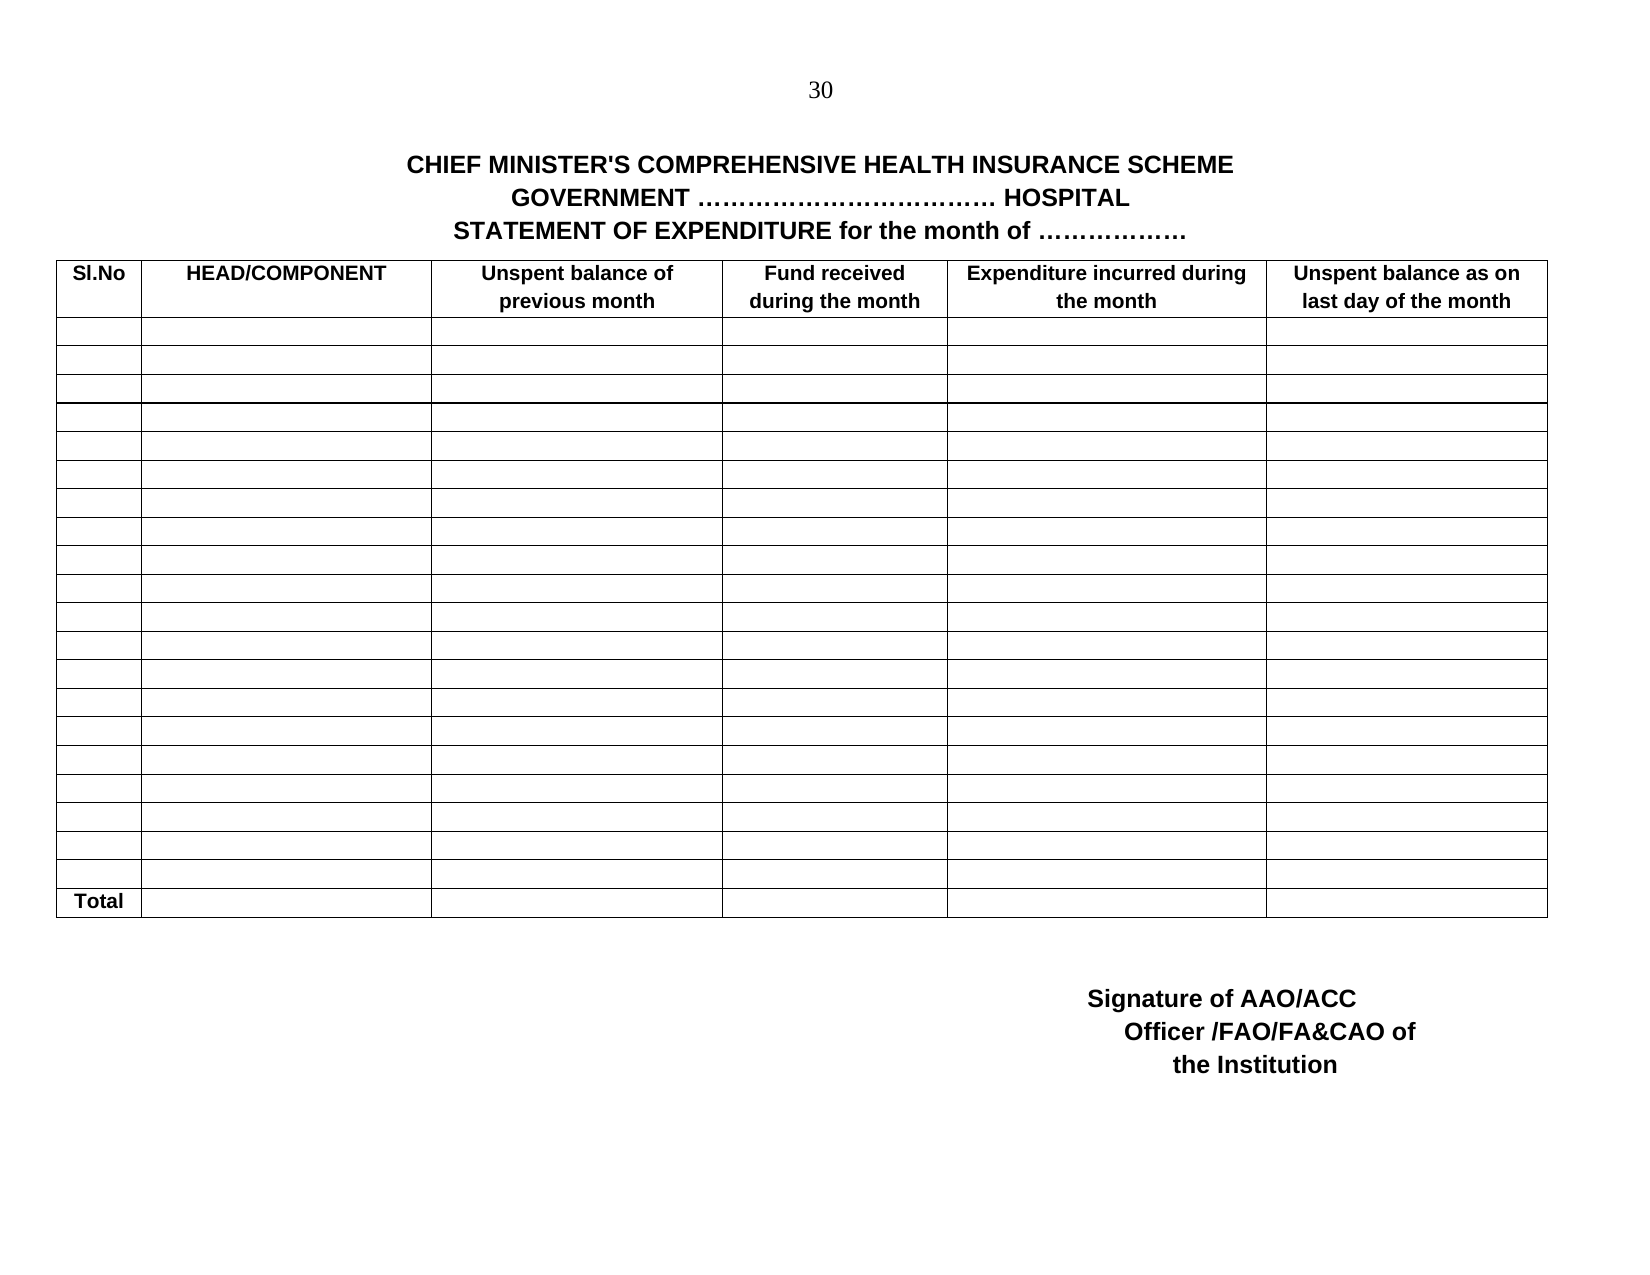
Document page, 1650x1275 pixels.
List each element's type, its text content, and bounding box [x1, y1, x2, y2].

table_cell [1267, 404, 1547, 431]
table_cell [432, 689, 722, 716]
table_cell [142, 689, 431, 716]
table_cell [142, 803, 431, 831]
table_cell [142, 889, 431, 917]
table_cell [948, 489, 1266, 517]
table_cell [723, 518, 947, 545]
table_cell [57, 404, 141, 431]
table_cell [948, 546, 1266, 574]
table_cell Total [57, 889, 141, 917]
table_cell [723, 803, 947, 831]
table_cell [57, 803, 141, 831]
table_cell [432, 346, 722, 374]
table_cell [948, 518, 1266, 545]
table_cell [948, 318, 1266, 345]
table_cell [432, 461, 722, 488]
table_cell [948, 575, 1266, 602]
table_cell [432, 717, 722, 745]
table_cell [723, 461, 947, 488]
table_cell [948, 775, 1266, 802]
table_cell [723, 546, 947, 574]
table_cell [432, 860, 722, 888]
table_cell [948, 375, 1266, 402]
table_cell [432, 432, 722, 459]
table_cell [432, 404, 722, 431]
table_cell [948, 404, 1266, 431]
table_cell [432, 575, 722, 602]
table_cell [948, 860, 1266, 888]
text the Institution [694, 1050, 1500, 1079]
table_cell [142, 775, 431, 802]
table_cell [948, 689, 1266, 716]
table_header Unspent balance as on last day of the month [1267, 261, 1547, 317]
table_cell [57, 746, 141, 773]
table_cell [1267, 318, 1547, 345]
table_cell [142, 375, 431, 402]
table_cell [432, 546, 722, 574]
table_cell [432, 775, 722, 802]
table_cell [142, 404, 431, 431]
table_cell [57, 689, 141, 716]
table_cell [57, 318, 141, 345]
table_cell [723, 489, 947, 517]
table_cell [57, 832, 141, 859]
table_cell [948, 346, 1266, 374]
table_cell [948, 717, 1266, 745]
table_cell [1267, 375, 1547, 402]
table_cell [142, 318, 431, 345]
table_cell [948, 889, 1266, 917]
table_cell [723, 717, 947, 745]
table_cell [142, 746, 431, 773]
table_cell [948, 803, 1266, 831]
table_cell [57, 546, 141, 574]
table_cell [1267, 489, 1547, 517]
table_cell [1267, 860, 1547, 888]
table_cell [723, 775, 947, 802]
table_cell [57, 346, 141, 374]
table_cell [948, 746, 1266, 773]
table_cell [432, 603, 722, 631]
table_cell [57, 489, 141, 517]
table_cell [57, 717, 141, 745]
table_cell [432, 318, 722, 345]
table_cell [432, 832, 722, 859]
table_cell [142, 575, 431, 602]
table_cell [723, 689, 947, 716]
table_cell [142, 660, 431, 688]
text Signature of AAO/ACC [141, 984, 1500, 1013]
table_cell [57, 518, 141, 545]
table_cell [142, 346, 431, 374]
table_cell [723, 404, 947, 431]
table_cell [142, 860, 431, 888]
table_header Fund received during the month [723, 261, 947, 317]
table_cell [1267, 832, 1547, 859]
table_cell [1267, 432, 1547, 459]
text CHIEF MINISTER'S COMPREHENSIVE HEALTH INSURANCE SCHEME [141, 150, 1500, 179]
table_cell [948, 432, 1266, 459]
table_cell [948, 461, 1266, 488]
table_cell [723, 889, 947, 917]
text Officer /FAO/FA&CAO of [694, 1017, 1528, 1046]
table_cell [723, 346, 947, 374]
table_cell [948, 660, 1266, 688]
table_cell [723, 660, 947, 688]
table_cell [723, 860, 947, 888]
table_cell [1267, 775, 1547, 802]
table_cell [142, 603, 431, 631]
table_cell [1267, 803, 1547, 831]
table_cell [57, 603, 141, 631]
table_cell [142, 546, 431, 574]
table_cell [57, 860, 141, 888]
table_header Expenditure incurred during the month [948, 261, 1266, 317]
table_cell [1267, 632, 1547, 659]
table_header Sl.No [57, 261, 141, 317]
table_cell [723, 318, 947, 345]
table_cell [1267, 575, 1547, 602]
table_cell [432, 889, 722, 917]
table_cell [432, 746, 722, 773]
table_cell [142, 489, 431, 517]
table_header HEAD/COMPONENT [142, 261, 431, 317]
table_cell [948, 832, 1266, 859]
table_cell [57, 632, 141, 659]
table_cell [142, 432, 431, 459]
text GOVERNMENT ……………………………… HOSPITAL [141, 183, 1500, 212]
table_cell [948, 632, 1266, 659]
table_cell [432, 489, 722, 517]
table_cell [57, 375, 141, 402]
table_cell [1267, 346, 1547, 374]
table_cell [723, 603, 947, 631]
table_cell [142, 632, 431, 659]
table_cell [432, 375, 722, 402]
table_cell [723, 746, 947, 773]
table_cell [948, 603, 1266, 631]
table_cell [723, 832, 947, 859]
table_header Unspent balance of previous month [432, 261, 722, 317]
table_cell [432, 803, 722, 831]
table_cell [142, 518, 431, 545]
table_cell [1267, 660, 1547, 688]
table_cell [1267, 689, 1547, 716]
table_cell [1267, 546, 1547, 574]
table_cell [57, 432, 141, 459]
table_cell [723, 632, 947, 659]
table_cell [432, 518, 722, 545]
table_cell [1267, 603, 1547, 631]
table_cell [723, 375, 947, 402]
table_cell [1267, 461, 1547, 488]
table_cell [57, 575, 141, 602]
table_cell [57, 461, 141, 488]
table_cell [432, 660, 722, 688]
table_cell [432, 632, 722, 659]
table_cell [142, 717, 431, 745]
table_cell [1267, 746, 1547, 773]
table_cell [57, 660, 141, 688]
table_cell [142, 461, 431, 488]
table_cell [142, 832, 431, 859]
table_cell [723, 575, 947, 602]
table_cell [1267, 889, 1547, 917]
table_cell [1267, 717, 1547, 745]
text STATEMENT OF EXPENDITURE for the month of ……………… [141, 216, 1500, 245]
table_cell [57, 775, 141, 802]
table_cell [723, 432, 947, 459]
table_cell [1267, 518, 1547, 545]
